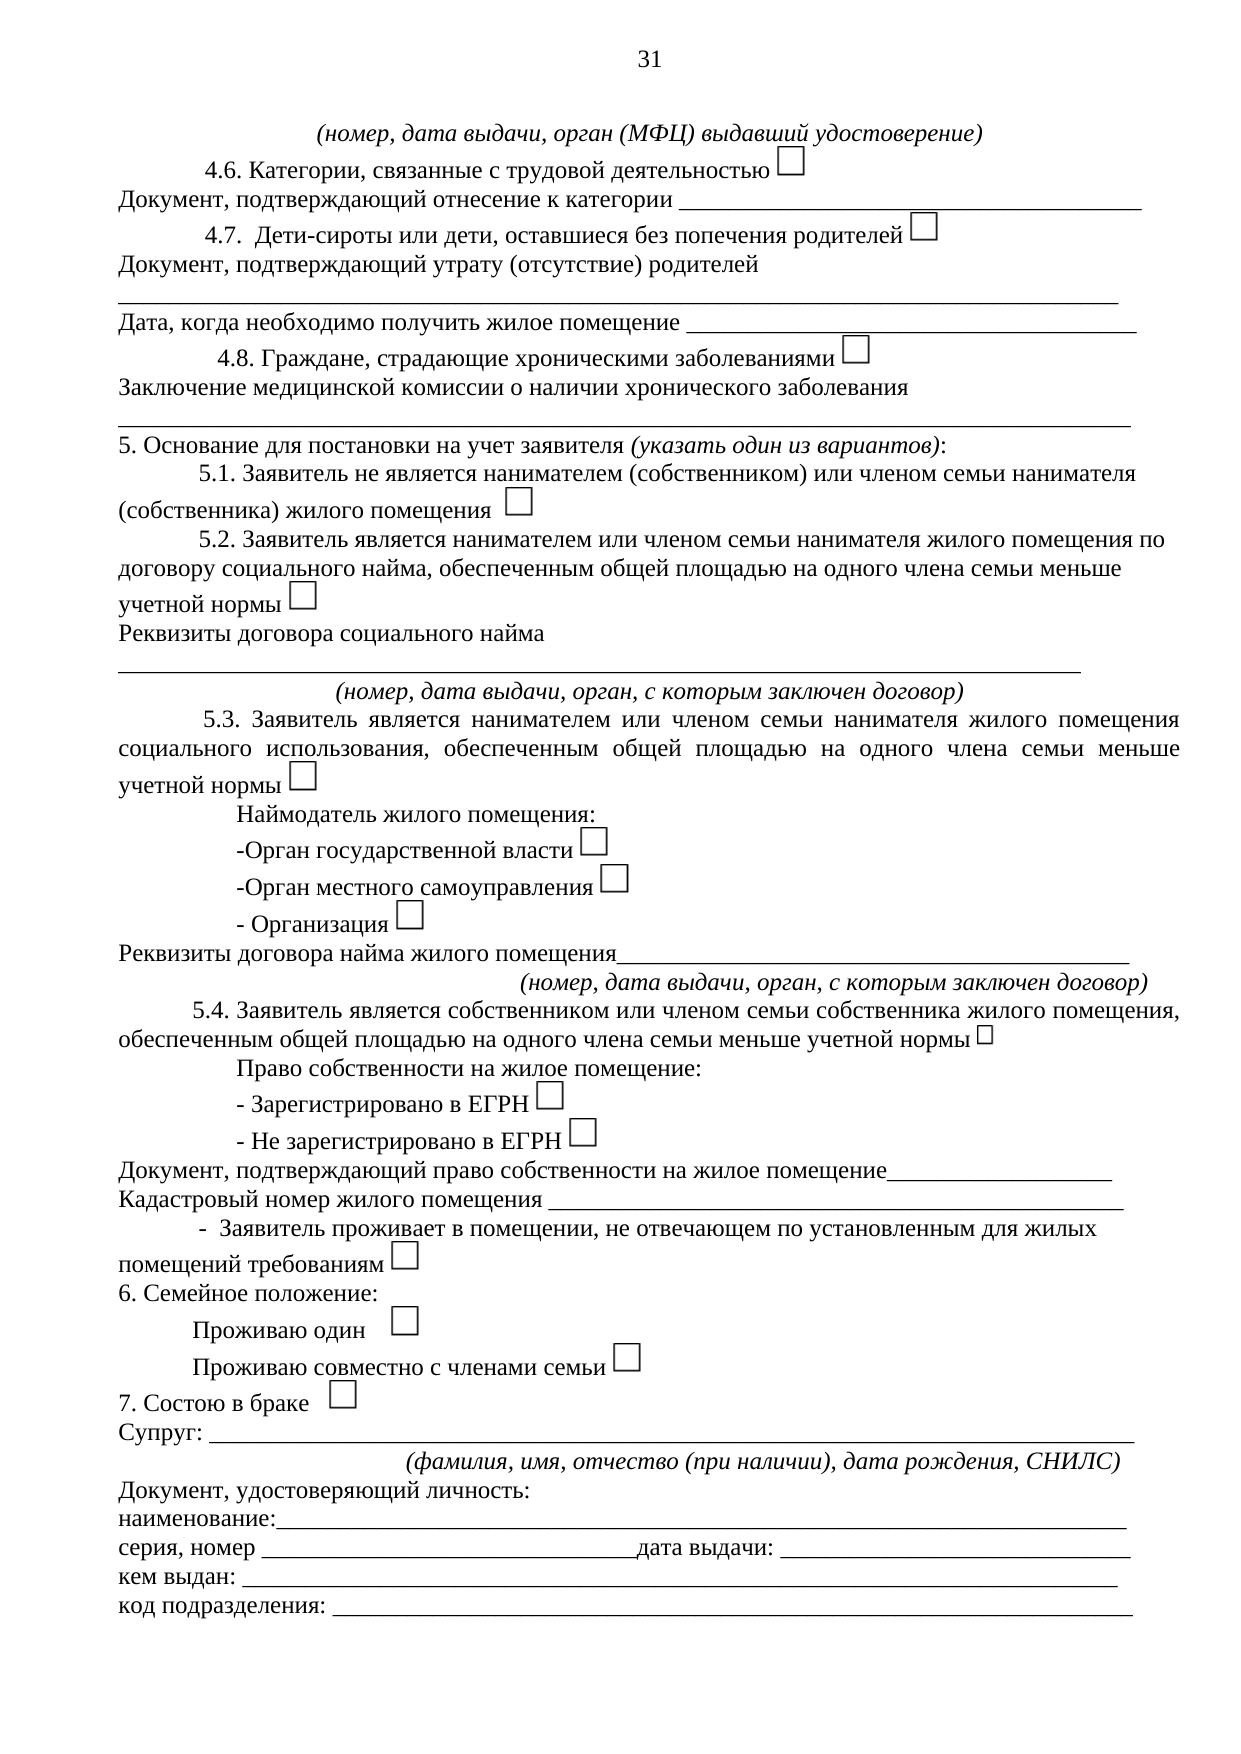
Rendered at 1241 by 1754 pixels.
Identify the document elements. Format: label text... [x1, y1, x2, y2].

text -Орган местного самоуправления [118, 864, 1181, 901]
text Проживаю совместно с членами семьи [118, 1344, 1181, 1380]
text Реквизиты договора социального найма _____________________________________________________________________________ [118, 618, 1181, 676]
picture [568, 1118, 600, 1150]
text Документ, подтверждающий утрату (отсутствие) родителей ________________________________________________________________________________ [118, 249, 1181, 307]
text (номер, дата выдачи, орган (МФЦ) выдавший удостоверение) [118, 118, 1181, 147]
text (фамилия, имя, отчество (при наличии), дата рождения, СНИЛС) [118, 1446, 1181, 1475]
text серия, номер ______________________________дата выдачи: ____________________________ [118, 1532, 1181, 1561]
text (номер, дата выдачи, орган, с которым заключен договор) [118, 676, 1181, 704]
text 5.3. Заявитель является нанимателем или членом семьи нанимателя жилого помещения социального использования, обеспеченным общей площадью на одного члена семьи меньше учетной нормы [118, 704, 1181, 799]
text Реквизиты договора найма жилого помещения_________________________________________ [118, 938, 1181, 967]
text -Орган государственной власти [118, 827, 1181, 864]
picture [328, 1380, 360, 1412]
text Дата, когда необходимо получить жилое помещение ____________________________________ [118, 307, 1181, 335]
text Супруг: __________________________________________________________________________ [118, 1417, 1181, 1446]
picture [977, 1025, 995, 1048]
text Документ, подтверждающий право собственности на жилое помещение__________________ [118, 1155, 1181, 1184]
picture [390, 1241, 422, 1273]
text Право собственности на жилое помещение: [118, 1053, 1181, 1082]
picture [841, 335, 873, 367]
picture [612, 1343, 644, 1375]
text Проживаю один [118, 1307, 1181, 1344]
text кем выдан: ______________________________________________________________________ [118, 1561, 1181, 1590]
picture [599, 864, 632, 896]
text 7. Состою в браке [118, 1380, 1181, 1417]
text Заключение медицинской комиссии о наличии хронического заболевания _________________________________________________________________________________ [118, 372, 1181, 430]
picture [288, 761, 320, 794]
picture [390, 1306, 422, 1339]
text наименование:____________________________________________________________________ [118, 1503, 1181, 1532]
picture [776, 146, 808, 179]
text 5.2. Заявитель является нанимателем или членом семьи нанимателя жилого помещения по договору социального найма, обеспеченным общей площадью на одного члена семьи меньше учетной нормы [118, 524, 1181, 618]
text 4.7. Дети-сироты или дети, оставшиеся без попечения родителей [118, 212, 1181, 249]
text Кадастровый номер жилого помещения ______________________________________________ [118, 1184, 1181, 1213]
text Документ, удостоверяющий личность: [118, 1475, 1181, 1503]
picture [504, 487, 536, 519]
text 4.8. Граждане, страдающие хроническими заболеваниями [118, 335, 1181, 372]
picture [909, 212, 941, 244]
picture [535, 1081, 567, 1113]
text (номер, дата выдачи, орган, с которым заключен договор) [118, 967, 1181, 995]
picture [288, 581, 320, 613]
text Документ, подтверждающий отнесение к категории _____________________________________ [118, 184, 1181, 212]
text - Не зарегистрировано в ЕГРН [118, 1118, 1181, 1155]
text - Зарегистрировано в ЕГРН [118, 1082, 1181, 1118]
text - Заявитель проживает в помещении, не отвечающем по установленным для жилых помещений требованиям [118, 1213, 1181, 1278]
picture [579, 827, 611, 859]
text 6. Семейное положение: [118, 1278, 1181, 1307]
text 5.1. Заявитель не является нанимателем (собственником) или членом семьи нанимателя (собственника) жилого помещения [118, 458, 1181, 524]
text - Организация [118, 901, 1181, 938]
text 4.6. Категории, связанные с трудовой деятельностью [118, 147, 1181, 184]
text Наймодатель жилого помещения: [118, 799, 1181, 827]
text 5.4. Заявитель является собственником или членом семьи собственника жилого помещения, обеспеченным общей площадью на одного члена семьи меньше учетной нормы [118, 995, 1181, 1053]
picture [395, 900, 427, 933]
text 5. Основание для постановки на учет заявителя (указать один из вариантов): [118, 430, 1181, 458]
text код подразделения: ________________________________________________________________ [118, 1590, 1181, 1618]
